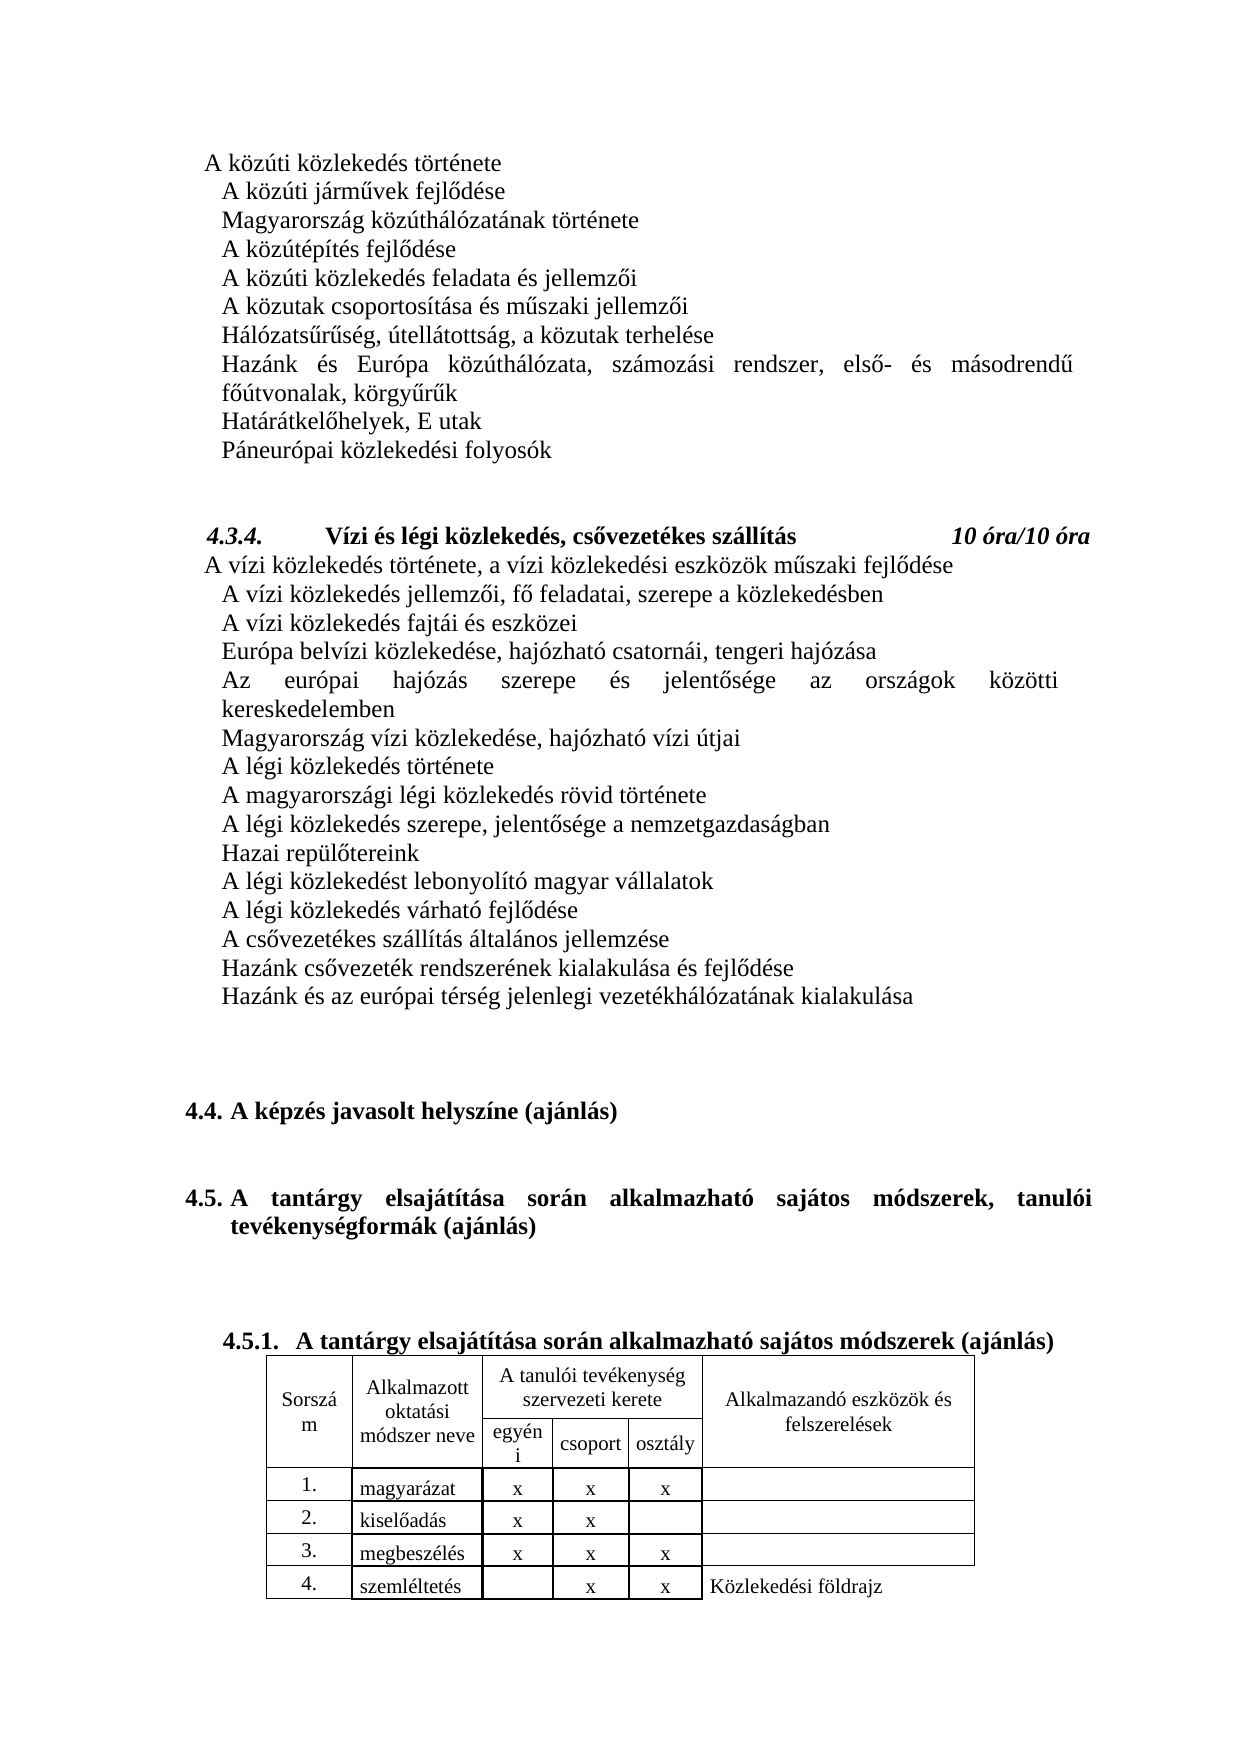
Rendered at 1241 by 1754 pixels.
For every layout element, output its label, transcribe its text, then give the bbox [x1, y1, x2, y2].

text A légi közlekedés története [148, 751, 1093, 780]
text Hazánk csővezeték rendszerének kialakulása és fejlődése [148, 953, 1093, 981]
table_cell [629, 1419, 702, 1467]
text Az európai hajózás szerepe és jelentősége az országok közötti kereskedelemben [148, 665, 1093, 723]
text Hazai repülőtereink [148, 838, 1093, 866]
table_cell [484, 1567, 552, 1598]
text A légi közlekedést lebonyolító magyar vállalatok [148, 866, 1093, 895]
text A közúti közlekedés feladata és jellemzői [148, 263, 1093, 291]
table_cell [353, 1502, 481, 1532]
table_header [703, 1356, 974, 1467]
text A csővezetékes szállítás általános jellemzése [148, 924, 1093, 953]
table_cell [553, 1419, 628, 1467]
text A közutak csoportosítása és műszaki jellemzői [148, 291, 1093, 320]
text Páneurópai közlekedési folyosók [148, 435, 1093, 464]
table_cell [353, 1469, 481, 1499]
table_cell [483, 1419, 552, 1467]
list A tantárgy elsajátítása során alkalmazható sajátos módszerek, tanulói tevékenységformák (ajánlás) [185, 1183, 1093, 1240]
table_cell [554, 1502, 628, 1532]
text A közúti járművek fejlődése [148, 176, 1093, 205]
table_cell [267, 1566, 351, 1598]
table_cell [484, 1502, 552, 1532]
list A tantárgy elsajátítása során alkalmazható sajátos módszerek (ajánlás) [223, 1326, 1093, 1355]
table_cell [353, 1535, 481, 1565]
text Hazánk és az európai térség jelenlegi vezetékhálózatának kialakulása [148, 981, 1093, 1010]
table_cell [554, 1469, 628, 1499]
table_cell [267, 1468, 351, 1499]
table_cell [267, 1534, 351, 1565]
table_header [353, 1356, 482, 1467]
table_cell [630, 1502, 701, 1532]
text Magyarország vízi közlekedése, hajózható vízi útjai [148, 723, 1093, 751]
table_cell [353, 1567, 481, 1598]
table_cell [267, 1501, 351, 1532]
text Magyarország közúthálózatának története [148, 205, 1093, 234]
text Hazánk és Európa közúthálózata, számozási rendszer, első- és másodrendű főútvonalak, körgyűrűk [148, 349, 1093, 406]
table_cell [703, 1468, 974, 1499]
text A légi közlekedés várható fejlődése [148, 895, 1093, 924]
text A vízi közlekedés fajtái és eszközei [148, 608, 1093, 636]
text A közúti közlekedés története [148, 148, 1093, 176]
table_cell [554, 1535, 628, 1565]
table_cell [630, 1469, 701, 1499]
text A légi közlekedés szerepe, jelentősége a nemzetgazdaságban [148, 809, 1093, 838]
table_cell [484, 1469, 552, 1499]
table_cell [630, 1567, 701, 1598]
text Európa belvízi közlekedése, hajózható csatornái, tengeri hajózása [148, 636, 1093, 665]
text A vízi közlekedés története, a vízi közlekedési eszközök műszaki fejlődése [148, 550, 1093, 579]
text Hálózatsűrűség, útellátottság, a közutak terhelése [148, 320, 1093, 349]
list Vízi és légi közlekedés, csővezetékes szállítás 10 óra/10 óra [207, 521, 1093, 550]
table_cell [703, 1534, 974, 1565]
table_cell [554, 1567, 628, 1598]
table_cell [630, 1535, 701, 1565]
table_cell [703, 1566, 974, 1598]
text A vízi közlekedés jellemzői, fő feladatai, szerepe a közlekedésben [148, 579, 1093, 608]
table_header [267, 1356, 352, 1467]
list A képzés javasolt helyszíne (ajánlás) [185, 1096, 1093, 1125]
text Határátkelőhelyek, E utak [148, 406, 1093, 435]
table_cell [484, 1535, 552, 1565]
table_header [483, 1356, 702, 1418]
text A közútépítés fejlődése [148, 234, 1093, 263]
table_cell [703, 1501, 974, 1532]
text A magyarországi légi közlekedés rövid története [148, 780, 1093, 809]
